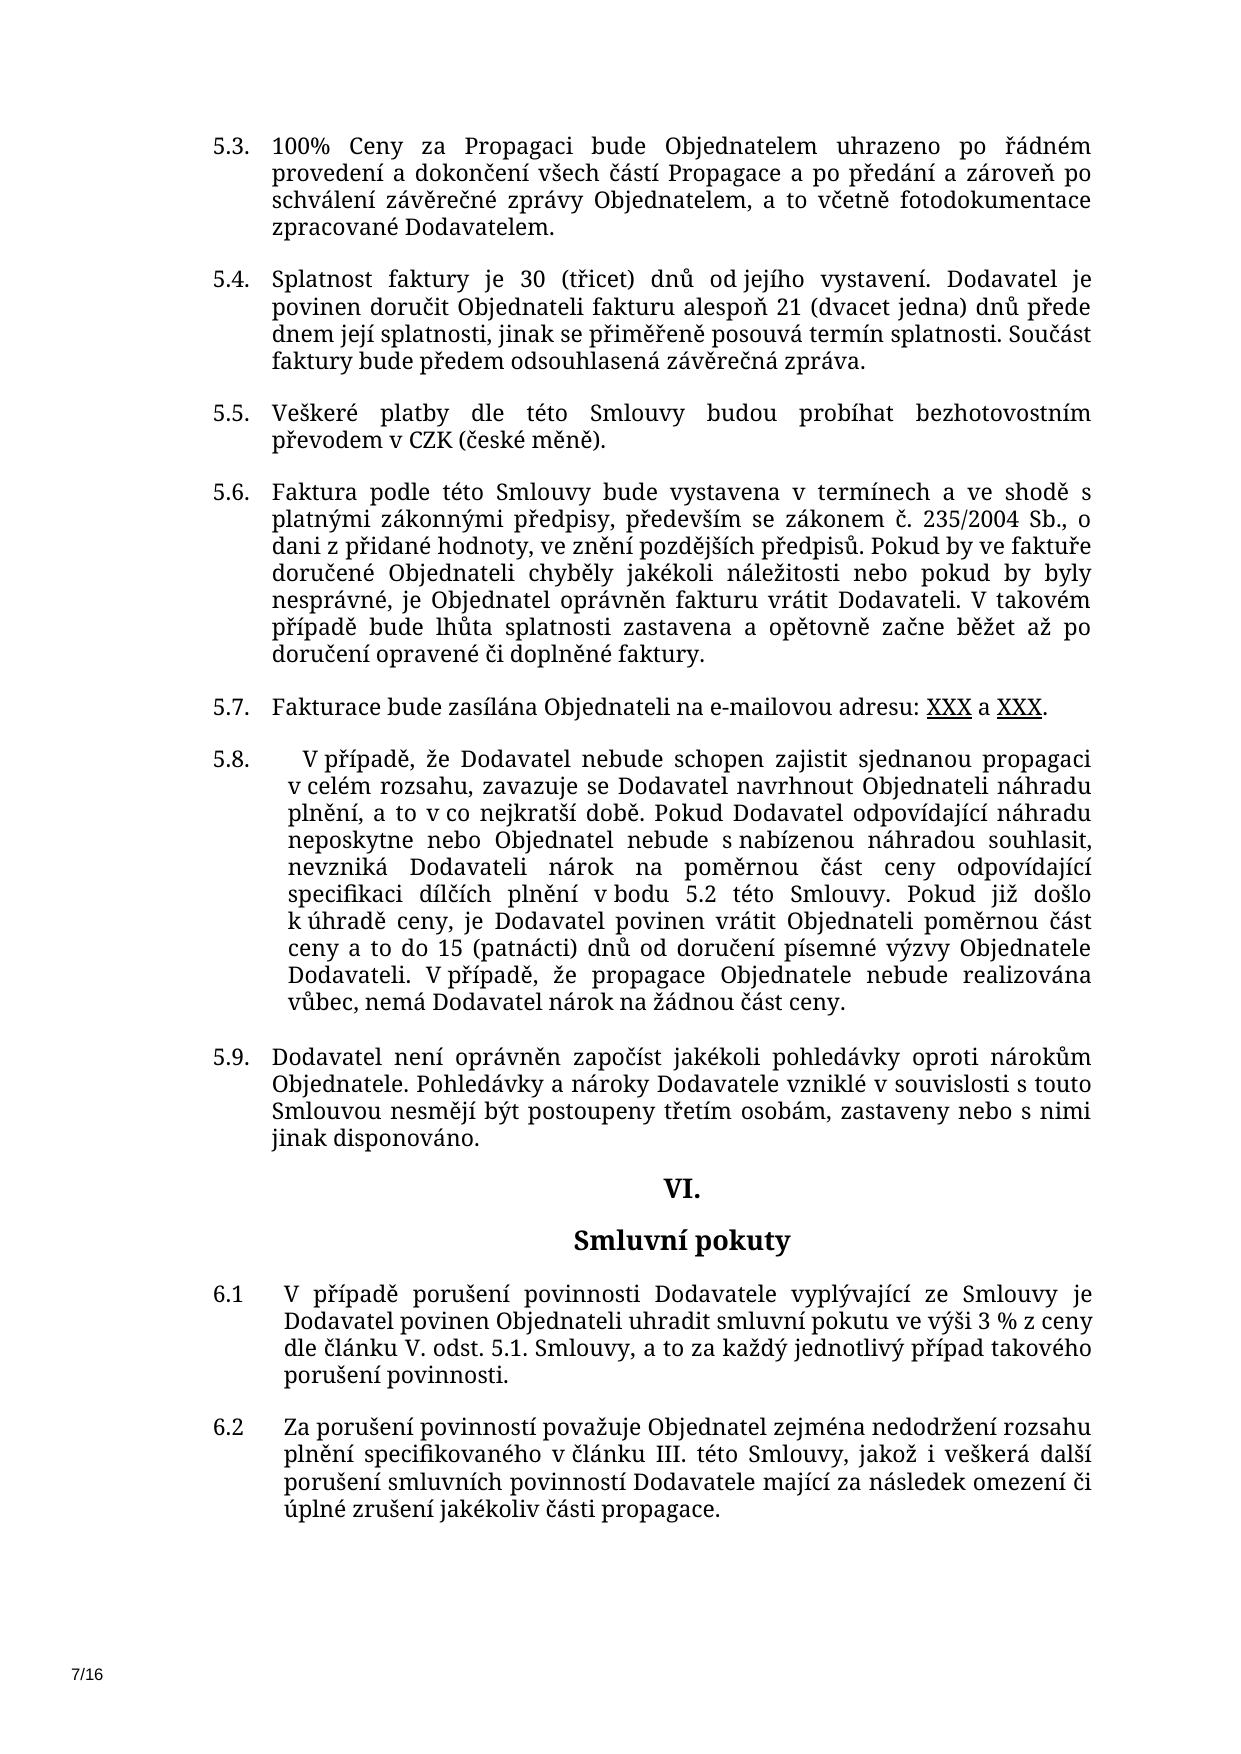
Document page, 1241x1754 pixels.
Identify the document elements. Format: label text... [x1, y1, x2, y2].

subtitle VI. [272, 1177, 1092, 1204]
subtitle 6.1 V případě porušení povinnosti Dodavatele vyplývající ze Smlouvy je Dodavatel povinen Objednateli uhradit smluvní pokutu ve výši 3 % z ceny dle článku V. odst. 5.1. Smlouvy, a to za každý jednotlivý případ takového porušení povinnosti. [213, 1281, 1092, 1389]
subtitle Splatnost faktury je 30 (třicet) dnů od jejího vystavení. Dodavatel je povinen doručit Objednateli fakturu alespoň 21 (dvacet jedna) dnů přede dnem její splatnosti, jinak se přiměřeně posouvá termín splatnosti. Součást faktury bude předem odsouhlasená závěrečná zpráva. [213, 266, 1092, 374]
subtitle 100% Ceny za Propagaci bude Objednatelem uhrazeno po řádném provedení a dokončení všech částí Propagace a po předání a zároveň po schválení závěrečné zprávy Objednatelem, a to včetně fotodokumentace zpracované Dodavatelem. [213, 133, 1092, 241]
subtitle Fakturace bude zasílána Objednateli na e-mailovou adresu: XXX a XXX. [213, 693, 1092, 720]
subtitle 6.2 Za porušení povinností považuje Objednatel zejména nedodržení rozsahu plnění specifikovaného v článku III. této Smlouvy, jakož i veškerá další porušení smluvních povinností Dodavatele mající za následek omezení či úplné zrušení jakékoliv části propagace. [213, 1414, 1092, 1522]
subtitle Veškeré platby dle této Smlouvy budou probíhat bezhotovostním převodem v CZK (české měně). [213, 399, 1092, 454]
list V případě, že Dodavatel nebude schopen zajistit sjednanou propagaci v celém rozsahu, zavazuje se Dodavatel navrhnout Objednateli náhradu plnění, a to v co nejkratší době. Pokud Dodavatel odpovídající náhradu neposkytne nebo Objednatel nebude s nabízenou náhradou souhlasit, nevzniká Dodavateli nárok na poměrnou část ceny odpovídající specifikaci dílčích plnění v bodu 5.2 této Smlouvy. Pokud již došlo k úhradě ceny, je Dodavatel povinen vrátit Objednateli poměrnou část ceny a to do 15 (patnácti) dnů od doručení písemné výzvy Objednatele Dodavateli. V případě, že propagace Objednatele nebude realizována vůbec, nemá Dodavatel nárok na žádnou část ceny. [213, 745, 1092, 1016]
subtitle Faktura podle této Smlouvy bude vystavena v termínech a ve shodě s platnými zákonnými předpisy, především se zákonem č. 235/2004 Sb., o dani z přidané hodnoty, ve znění pozdějších předpisů. Pokud by ve faktuře doručené Objednateli chyběly jakékoli náležitosti nebo pokud by byly nesprávné, je Objednatel oprávněn fakturu vrátit Dodavateli. V takovém případě bude lhůta splatnosti zastavena a opětovně začne běžet až po doručení opravené či doplněné faktury. [213, 479, 1092, 668]
subtitle Dodavatel není oprávněn započíst jakékoli pohledávky oproti nárokům Objednatele. Pohledávky a nároky Dodavatele vzniklé v souvislosti s touto Smlouvou nesmějí být postoupeny třetím osobám, zastaveny nebo s nimi jinak disponováno. [213, 1043, 1092, 1152]
subtitle Smluvní pokuty [272, 1229, 1092, 1256]
